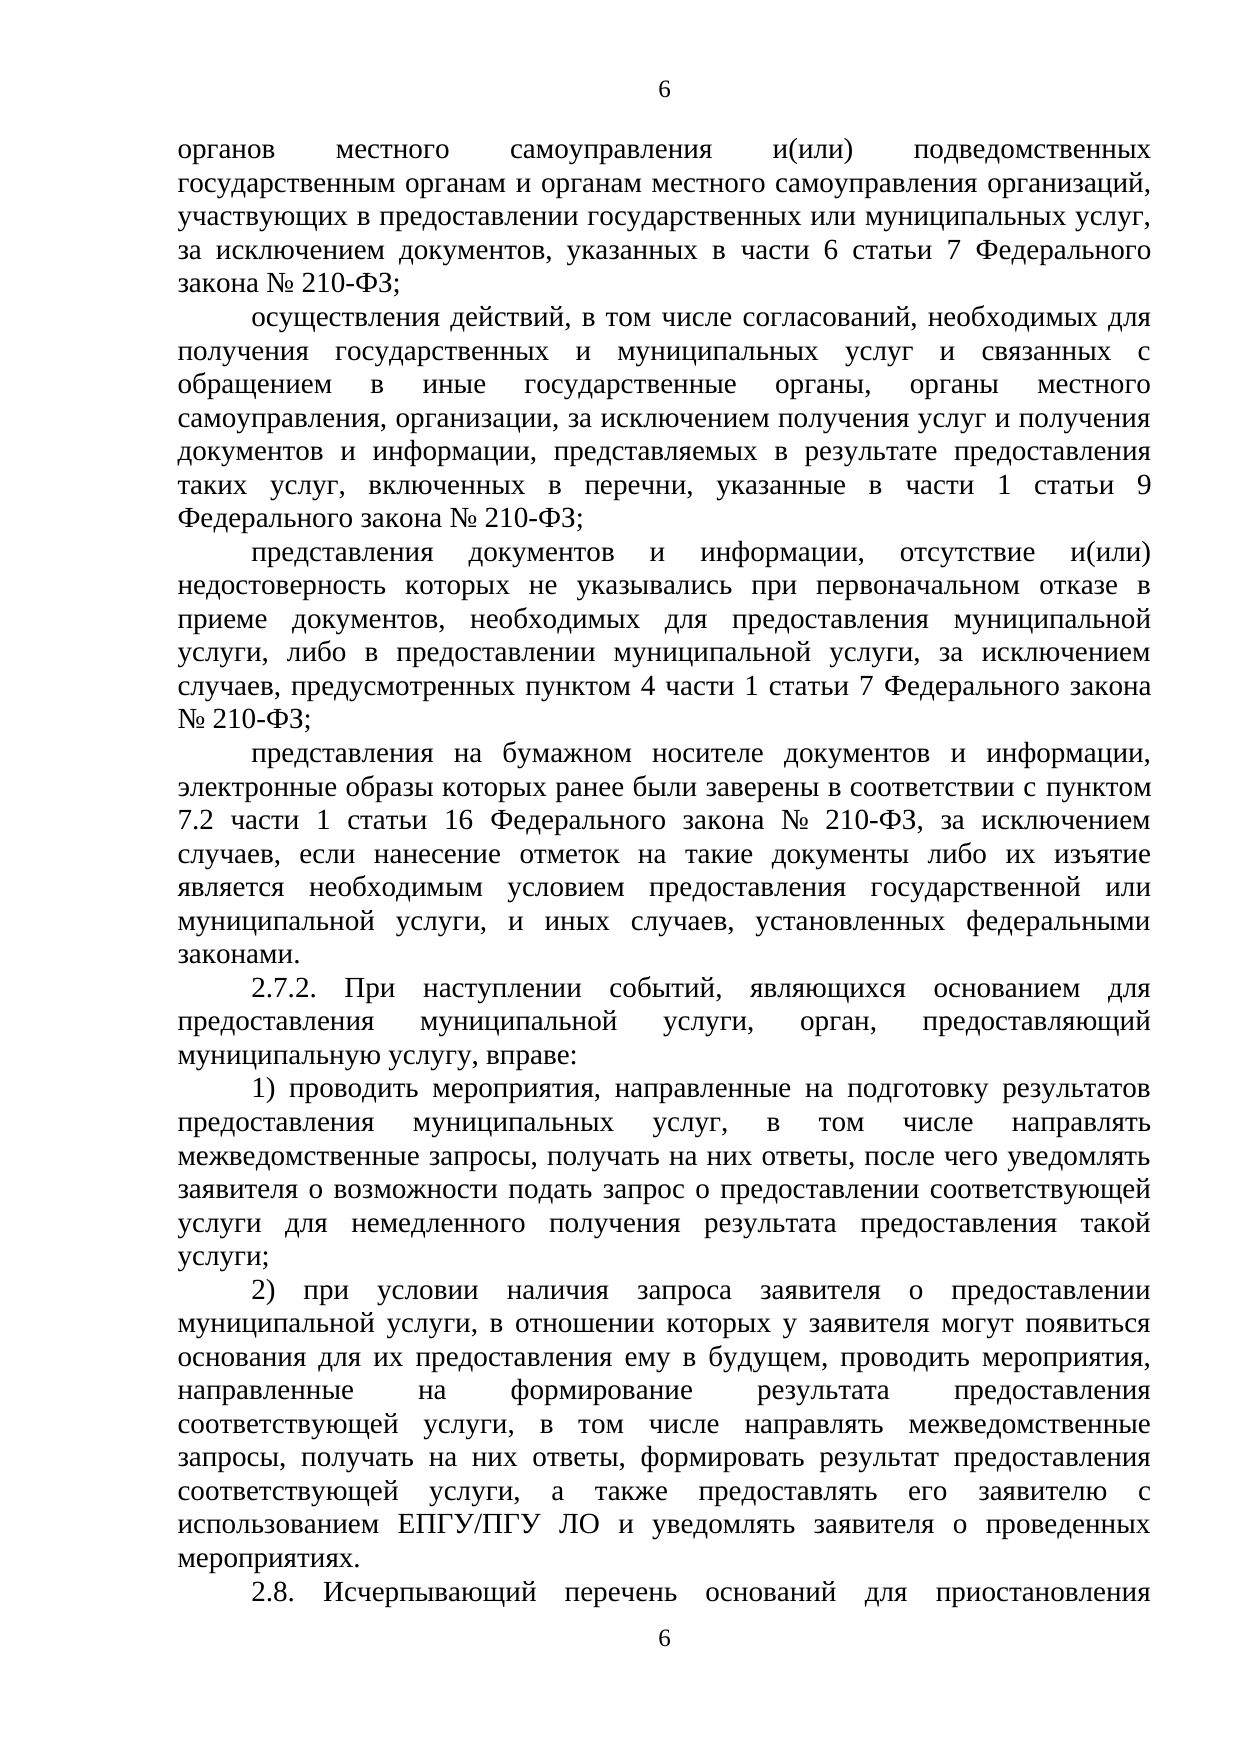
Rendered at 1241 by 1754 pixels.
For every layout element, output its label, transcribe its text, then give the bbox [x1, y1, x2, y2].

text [177, 131, 1152, 299]
text 1) проводить мероприятия, направленные на подготовку результатов предоставления муниципальных услуг, в том числе направлять межведомственные запросы, получать на них ответы, после чего уведомлять заявителя о возможности подать запрос о предоставлении соответствующей услуги для немедленного получения результата предоставления такой услуги; [177, 1071, 1152, 1272]
text осуществления действий, в том числе согласований, необходимых для получения государственных и муниципальных услуг и связанных с обращением в иные государственные органы, органы местного самоуправления, организации, за исключением получения услуг и получения документов и информации, представляемых в результате предоставления таких услуг, включенных в перечни, указанные в части 1 статьи 9 Федерального закона № 210-ФЗ; [177, 299, 1152, 534]
text 2.7.2. При наступлении событий, являющихся основанием для предоставления муниципальной услуги, орган, предоставляющий муниципальную услугу, вправе: [177, 970, 1152, 1071]
text 2) при условии наличия запроса заявителя о предоставлении муниципальной услуги, в отношении которых у заявителя могут появиться основания для их предоставления ему в будущем, проводить мероприятия, направленные на формирование результата предоставления соответствующей услуги, в том числе направлять межведомственные запросы, получать на них ответы, формировать результат предоставления соответствующей услуги, а также предоставлять его заявителю с использованием ЕПГУ/ПГУ ЛО и уведомлять заявителя о проведенных мероприятиях. [177, 1272, 1152, 1574]
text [177, 1574, 1152, 1607]
text представления на бумажном носителе документов и информации, электронные образы которых ранее были заверены в соответствии с пунктом 7.2 части 1 статьи 16 Федерального закона № 210-ФЗ, за исключением случаев, если нанесение отметок на такие документы либо их изъятие является необходимым условием предоставления государственной или муниципальной услуги, и иных случаев, установленных федеральными законами. [177, 735, 1152, 970]
text представления документов и информации, отсутствие и(или) недостоверность которых не указывались при первоначальном отказе в приеме документов, необходимых для предоставления муниципальной услуги, либо в предоставлении муниципальной услуги, за исключением случаев, предусмотренных пунктом 4 части 1 статьи 7 Федерального закона № 210-ФЗ; [177, 534, 1152, 735]
